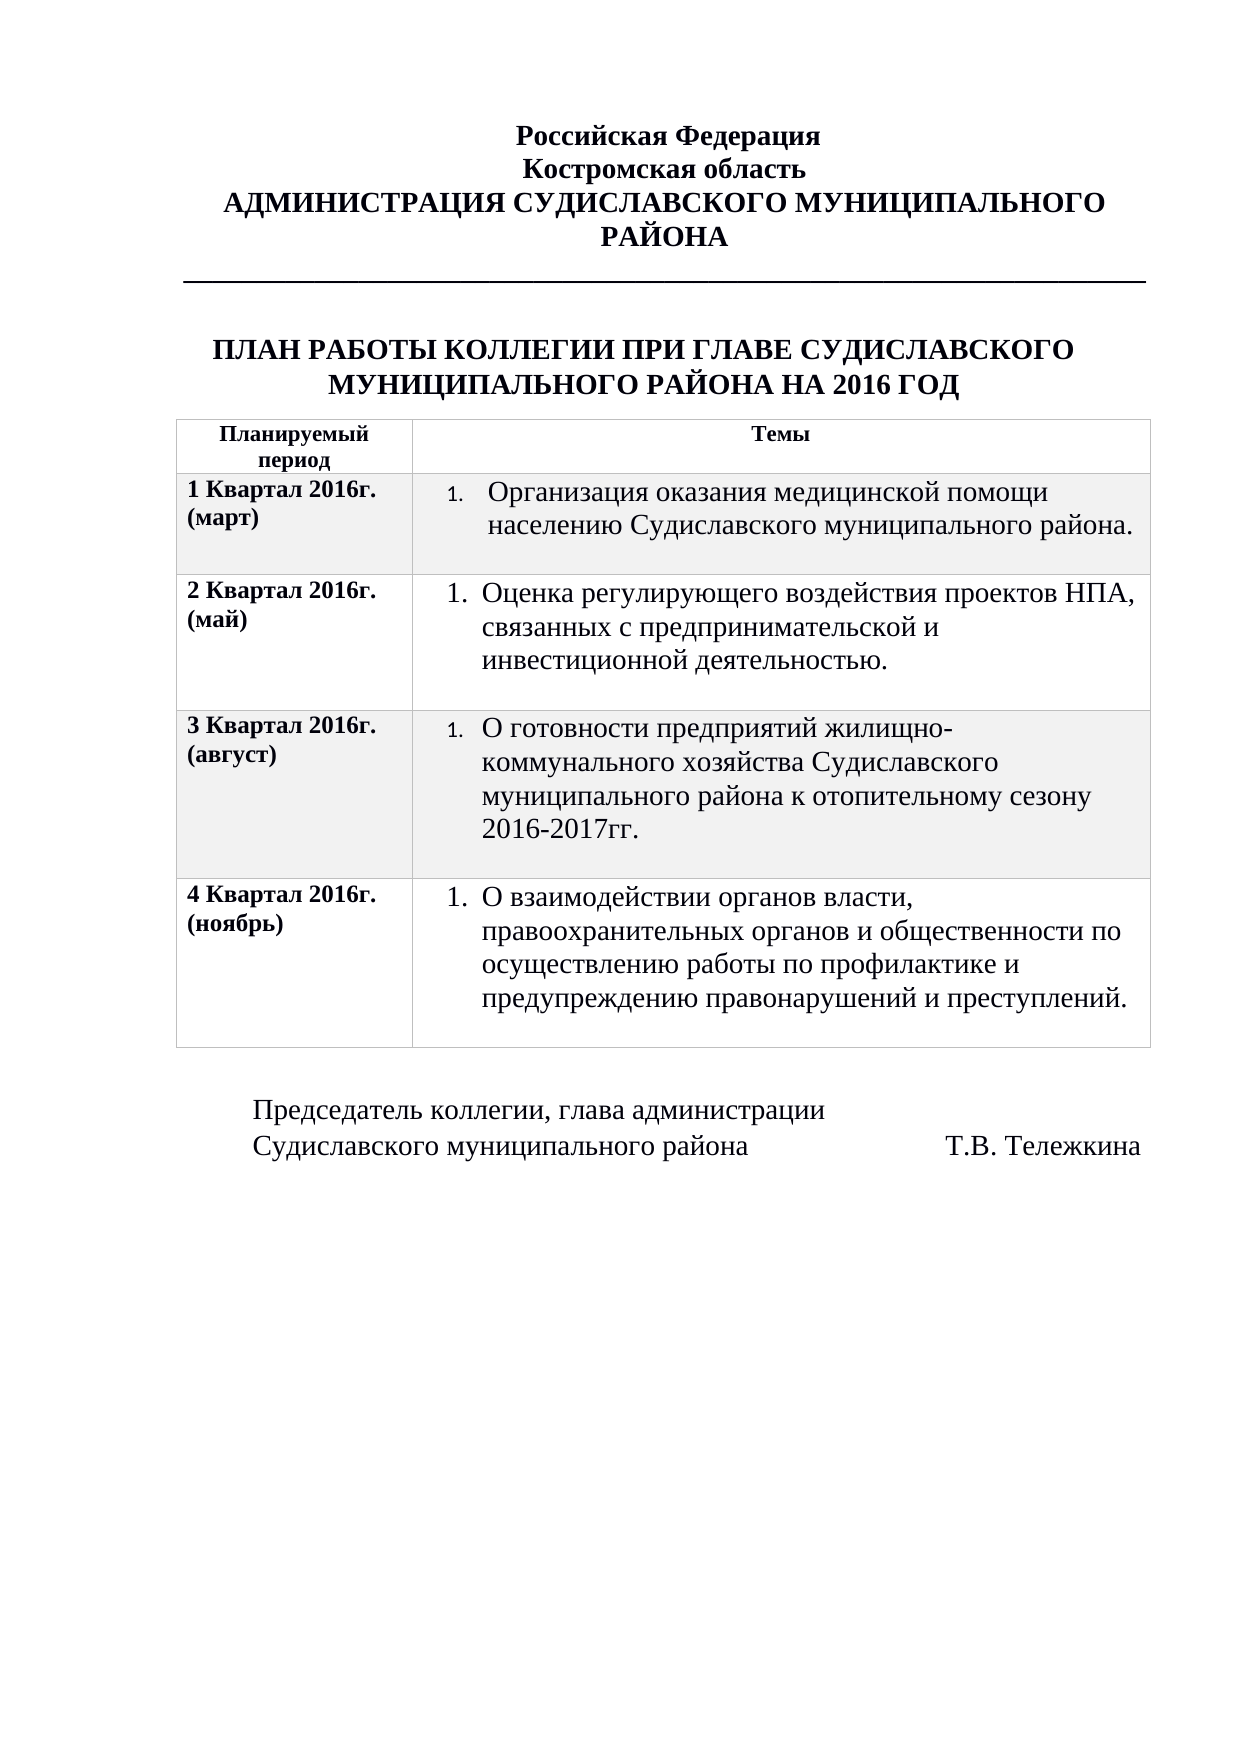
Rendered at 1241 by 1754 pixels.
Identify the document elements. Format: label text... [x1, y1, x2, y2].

text Российская Федерация [177, 118, 1152, 152]
list Председатель коллегии, глава администрации [252, 1092, 1152, 1126]
table_cell 3 Квартал 2016г. (август) [177, 711, 412, 878]
table_header Планируемый период [177, 420, 412, 473]
table_cell О готовности предприятий жилищно-коммунального хозяйства Судиславского муниципального района к отопительному сезону 2016-2017гг. [413, 711, 1150, 878]
table_cell Оценка регулирующего воздействия проектов НПА, связанных с предпринимательской и инвестиционной деятельностью. [413, 575, 1150, 709]
text ПЛАН РАБОТЫ КОЛЛЕГИИ ПРИ ГЛАВЕ СУДИСЛАВСКОГО МУНИЦИПАЛЬНОГО РАЙОНА НА 2016 ГОД [136, 332, 1152, 401]
table_cell 2 Квартал 2016г. (май) [177, 575, 412, 709]
table_cell Организация оказания медицинской помощи населению Судиславского муниципального района. [413, 474, 1150, 574]
list Судиславского муниципального района Т.В. Тележкина [252, 1128, 1152, 1161]
table_cell 4 Квартал 2016г. (ноябрь) [177, 879, 412, 1047]
text АДМИНИСТРАЦИЯ СУДИСЛАВСКОГО МУНИЦИПАЛЬНОГО РАЙОНА __________________________________________________________________ [177, 185, 1152, 286]
text Костромская область [177, 152, 1152, 185]
table_cell О взаимодействии органов власти, правоохранительных органов и общественности по осуществлению работы по профилактике и предупреждению правонарушений и преступлений. [413, 879, 1150, 1047]
table_header Темы [413, 420, 1150, 473]
table_cell 1 Квартал 2016г. (март) [177, 474, 412, 574]
